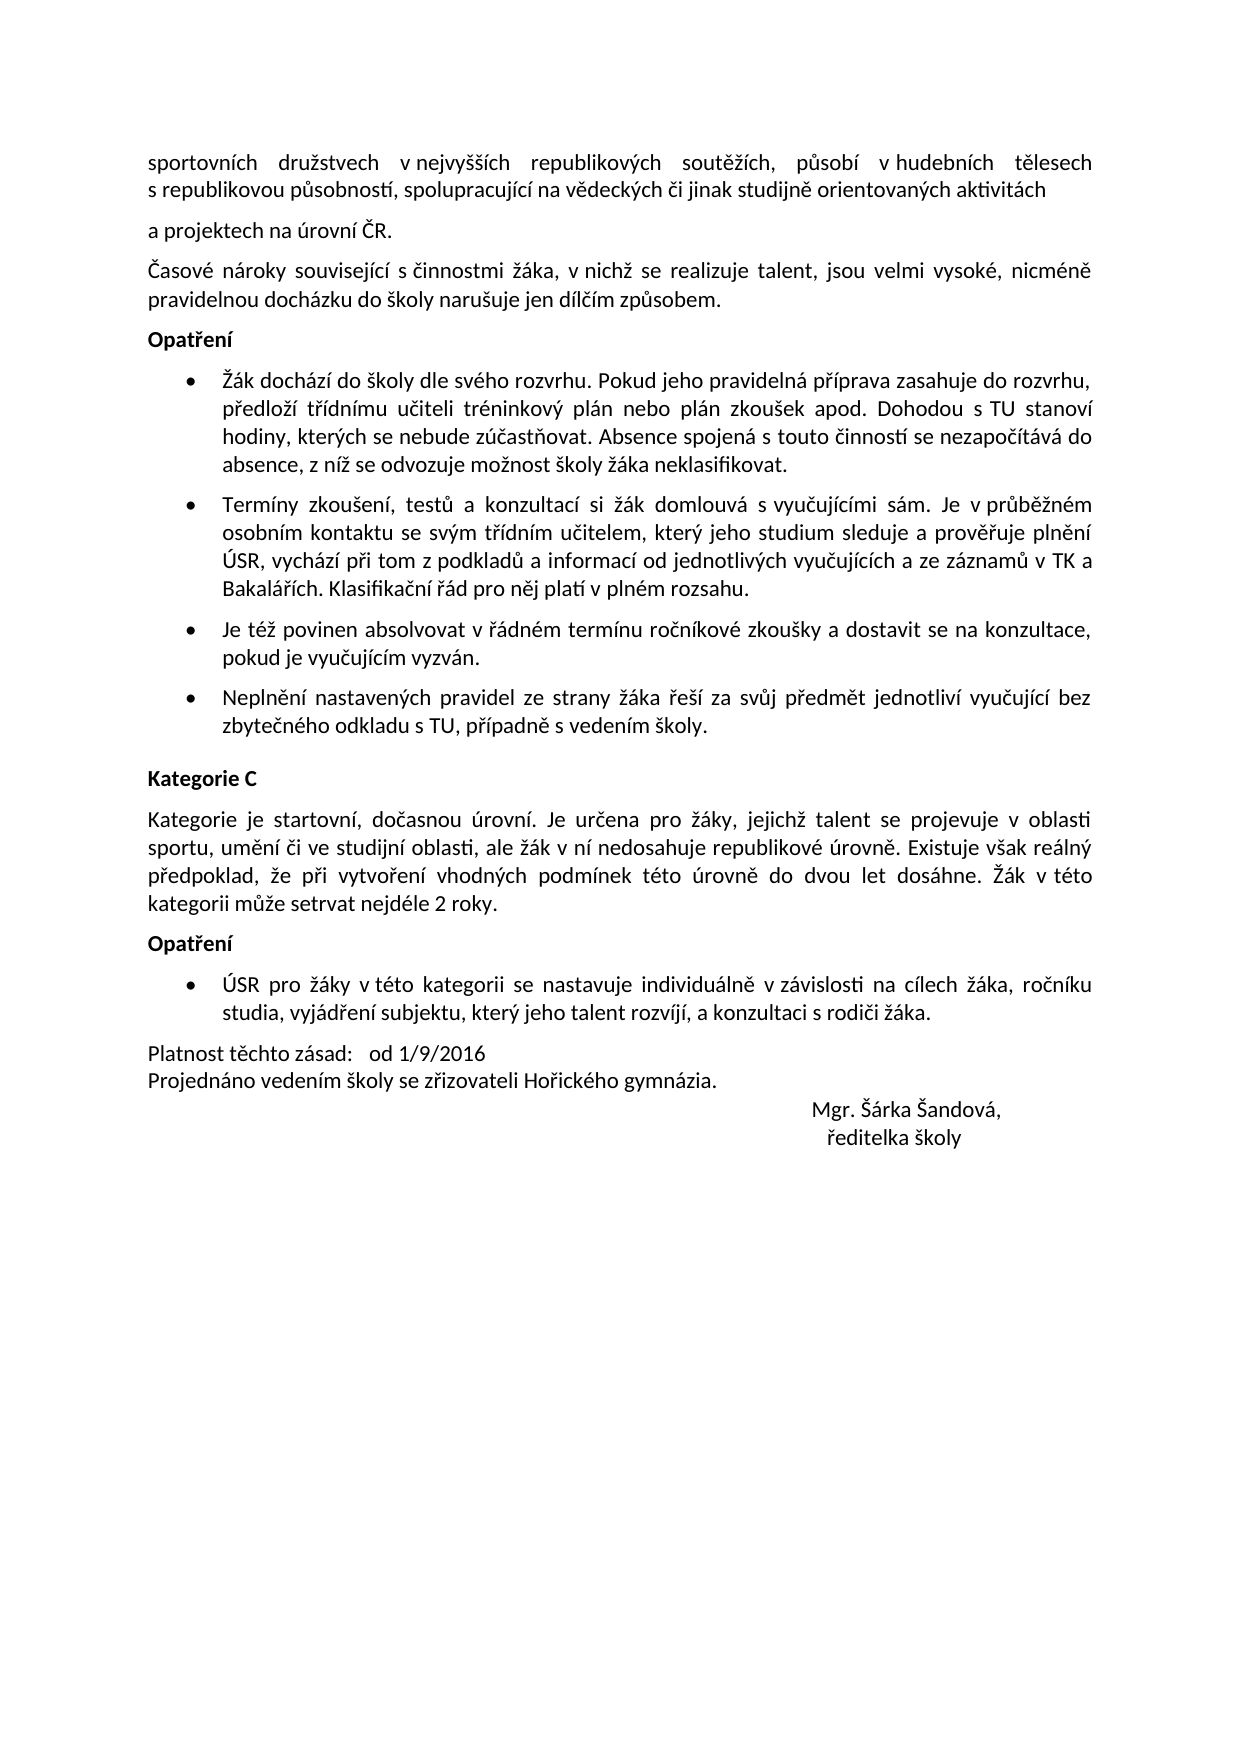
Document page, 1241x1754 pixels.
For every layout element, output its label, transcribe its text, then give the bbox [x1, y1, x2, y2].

text ředitelka školy [738, 1123, 1093, 1151]
list Žák dochází do školy dle svého rozvrhu. Pokud jeho pravidelná příprava zasahuje do rozvrhu, předloží třídnímu učiteli tréninkový plán nebo plán zkoušek apod. Dohodou s TU stanoví hodiny, kterých se nebude zúčastňovat. Absence spojená s touto činností se nezapočítává do absence, z níž se odvozuje možnost školy žáka neklasifikovat. [185, 366, 1093, 478]
list Termíny zkoušení, testů a konzultací si žák domlouvá s vyučujícími sám. Je v průběžném osobním kontaktu se svým třídním učitelem, který jeho studium sleduje a prověřuje plnění ÚSR, vychází při tom z podkladů a informací od jednotlivých vyučujících a ze záznamů v TK a Bakalářích. Klasifikační řád pro něj platí v plném rozsahu. [185, 490, 1093, 602]
text Projednáno vedením školy se zřizovateli Hořického gymnázia. [148, 1067, 1093, 1095]
text Časové nároky související s činnostmi žáka, v nichž se realizuje talent, jsou velmi vysoké, nicméně pravidelnou docházku do školy narušuje jen dílčím způsobem. [148, 257, 1093, 313]
text Mgr. Šárka Šandová, [738, 1095, 1093, 1123]
text Opatření [148, 325, 1093, 353]
text Kategorie C [148, 764, 1093, 792]
list Je též povinen absolvovat v řádném termínu ročníkové zkoušky a dostavit se na konzultace, pokud je vyučujícím vyzván. [185, 615, 1093, 671]
text a projektech na úrovní ČR. [148, 216, 1093, 244]
list ÚSR pro žáky v této kategorii se nastavuje individuálně v závislosti na cílech žáka, ročníku studia, vyjádření subjektu, který jeho talent rozvíjí, a konzultaci s rodiči žáka. [185, 970, 1093, 1026]
list Neplnění nastavených pravidel ze strany žáka řeší za svůj předmět jednotliví vyučující bez zbytečného odkladu s TU, případně s vedením školy. [185, 683, 1093, 739]
text Platnost těchto zásad: od 1/9/2016 [148, 1039, 1093, 1067]
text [148, 148, 1093, 204]
text Opatření [148, 929, 1093, 958]
text Kategorie je startovní, dočasnou úrovní. Je určena pro žáky, jejichž talent se projevuje v oblasti sportu, umění či ve studijní oblasti, ale žák v ní nedosahuje republikové úrovně. Existuje však reálný předpoklad, že při vytvoření vhodných podmínek této úrovně do dvou let dosáhne. Žák v této kategorii může setrvat nejdéle 2 roky. [148, 805, 1093, 917]
